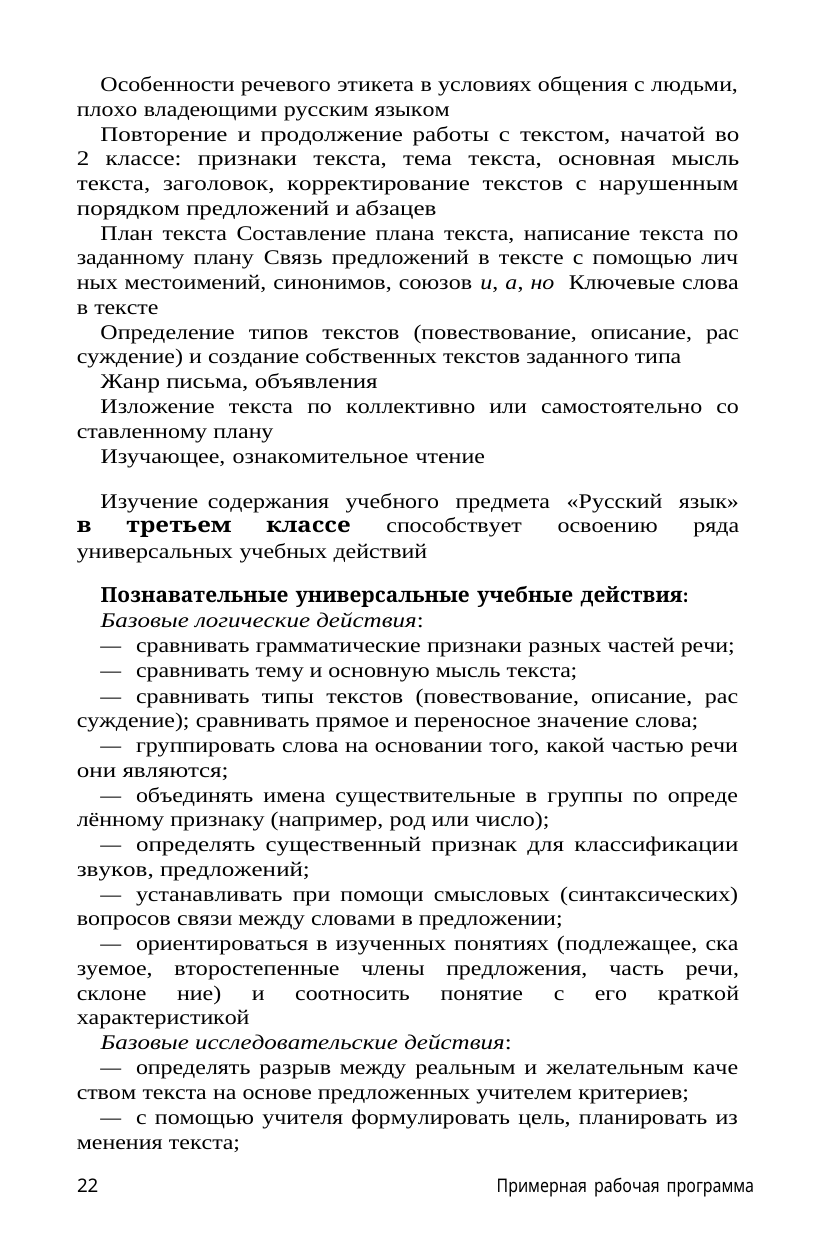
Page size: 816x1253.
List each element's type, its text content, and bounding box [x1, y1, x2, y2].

list сравнивать тему и основную мысль текста; [100, 658, 755, 682]
text Изучающее, ознакомительное чтение [100, 444, 755, 468]
subtitle Познавательные универсальные учебные действия: [100, 583, 755, 607]
list сравнивать типы текстов (повествование, описание, рас­ суждение); сравнивать прямое и переносное значение слова; [77, 683, 739, 732]
text Жанр письма, объявления [100, 369, 755, 393]
list ориентироваться в изученных понятиях (подлежащее, ска­ зуемое, второстепенные члены предложения, часть речи, склоне­ ние) и соотносить понятие с его краткой характеристикой [77, 931, 739, 1029]
text Изучение содержания учебного предмета «Русский язык» в третьем классе способствует освоению ряда универсальных учебных действий [77, 489, 739, 563]
list определять существенный признак для классификации звуков, предложений; [77, 832, 739, 881]
list определять разрыв между реальным и желательным каче­ ством текста на основе предложенных учителем критериев; [77, 1055, 739, 1104]
list объединять имена существительные в группы по опреде­ лённому признаку (например, род или число); [77, 783, 739, 831]
list устанавливать при помощи смысловых (синтаксических) вопросов связи между словами в предложении; [77, 882, 739, 930]
list с помощью учителя формулировать цель, планировать из­ менения текста; [77, 1105, 739, 1154]
text Определение типов текстов (повествование, описание, рас­ суждение) и создание собственных текстов заданного типа [77, 319, 739, 368]
text 22 Примерная рабочая программа [77, 1173, 755, 1198]
text Повторение и продолжение работы с текстом, начатой во 2 классе: признаки текста, тема текста, основная мысль текста, заголовок, корректирование текстов с нарушенным порядком предложений и абзацев [77, 121, 739, 219]
text План текста Составление плана текста, написание текста по заданному плану Связь предложений в тексте с помощью лич­ ных местоимений, синонимов, союзов и, а, но Ключевые слова в тексте [77, 221, 739, 319]
text Базовые логические действия: [100, 608, 755, 632]
list группировать слова на основании того, какой частью речи они являются; [77, 733, 739, 782]
text Особенности речевого этикета в условиях общения с людьми, плохо владеющими русским языком [77, 72, 739, 121]
text Изложение текста по коллективно или самостоятельно со­ ставленному плану [77, 394, 739, 443]
list сравнивать грамматические признаки разных частей речи; [100, 633, 755, 657]
text Базовые исследовательские действия: [100, 1030, 755, 1054]
